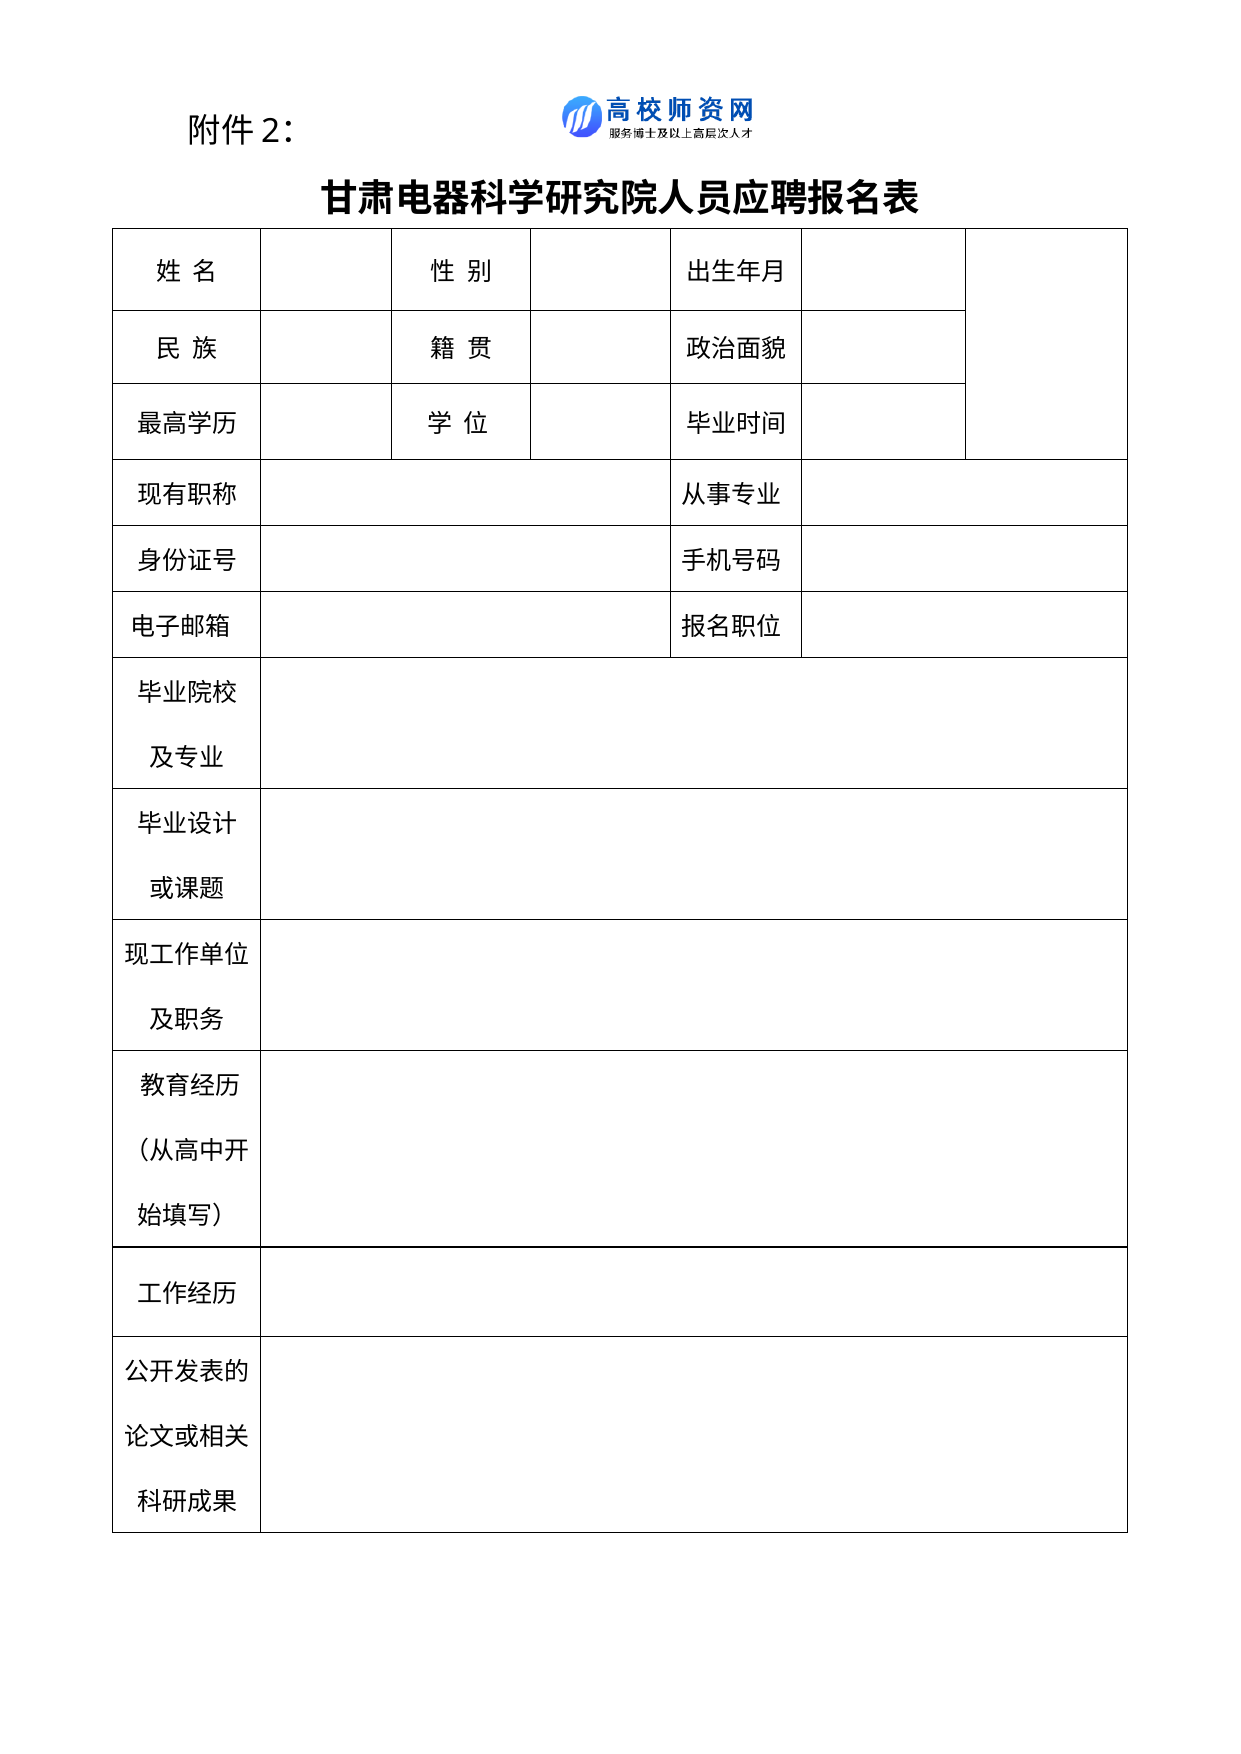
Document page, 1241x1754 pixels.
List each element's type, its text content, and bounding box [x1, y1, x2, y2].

table_cell 政治面貌 [671, 311, 801, 383]
table_cell [531, 311, 670, 383]
table_cell [261, 1248, 1127, 1336]
table_cell 籍 贯 [392, 311, 530, 383]
table_cell 身份证号 [113, 526, 260, 591]
table_cell 毕业设计 或课题 [113, 789, 260, 919]
table_cell [261, 592, 670, 657]
table_cell 最高学历 [113, 384, 260, 459]
table_cell [261, 1051, 1127, 1246]
table_cell 民 族 [113, 311, 260, 383]
table_cell [261, 229, 391, 310]
table_cell [966, 229, 1127, 459]
table_cell [261, 384, 391, 459]
table_cell [261, 658, 1127, 788]
table_cell [261, 789, 1127, 919]
table_cell [261, 460, 670, 525]
table_cell 工作经历 [113, 1248, 260, 1336]
table_cell [531, 384, 670, 459]
table_cell 现工作单位及职务 [113, 920, 260, 1050]
table_cell [802, 460, 1127, 525]
picture [559, 90, 757, 143]
table_cell 现有职称 [113, 460, 260, 525]
table_cell 毕业院校 及专业 [113, 658, 260, 788]
table_cell 手机号码 [671, 526, 801, 591]
table_cell 从事专业 [671, 460, 801, 525]
table_cell 电子邮箱 [113, 592, 260, 657]
table_cell [531, 229, 670, 310]
table_cell 毕业时间 [671, 384, 801, 459]
table_cell 报名职位 [671, 592, 801, 657]
table_cell [261, 1337, 1127, 1532]
table_cell 教育经历 （从高中开始填写） [113, 1051, 260, 1246]
table_cell [802, 592, 1127, 657]
table_cell [802, 229, 965, 310]
table_cell [802, 311, 965, 383]
table_cell 出生年月 [671, 229, 801, 310]
table_cell 学 位 [392, 384, 530, 459]
table_cell [261, 920, 1127, 1050]
table_cell 公开发表的 论文或相关科研成果 [113, 1337, 260, 1532]
table_cell [802, 384, 965, 459]
table_cell [261, 526, 670, 591]
table_cell 姓 名 [113, 229, 260, 310]
table_header 甘肃电器科学研究院人员应聘报名表 [113, 163, 1127, 228]
table_cell 性 别 [392, 229, 530, 310]
table_cell [261, 311, 391, 383]
table_cell [802, 526, 1127, 591]
